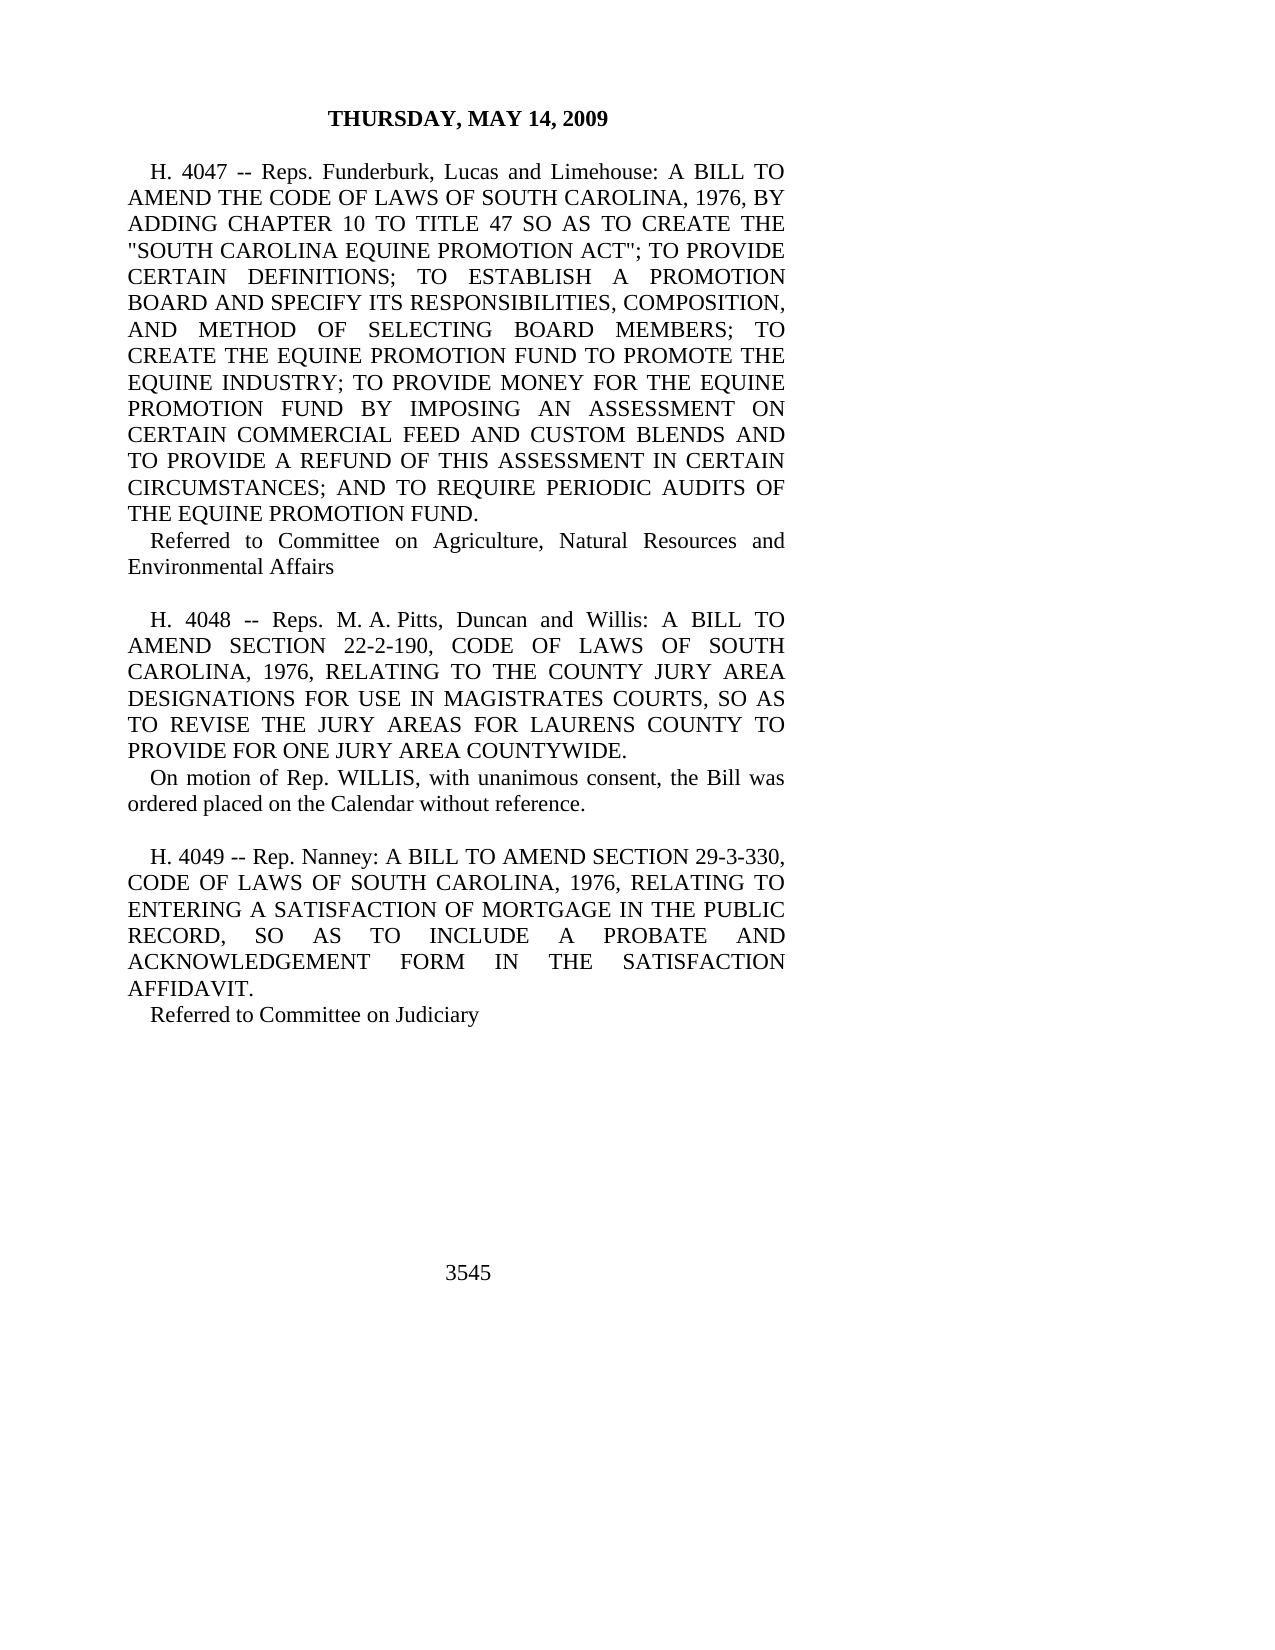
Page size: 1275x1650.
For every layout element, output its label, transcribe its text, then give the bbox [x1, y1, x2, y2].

text On motion of Rep. WILLIS, with unanimous consent, the Bill was ordered placed on the Calendar without reference. [127, 764, 786, 817]
text Referred to Committee on Judiciary [127, 1001, 786, 1027]
text H. 4048 -- Reps. M. A. Pitts, Duncan and Willis: A BILL TO AMEND SECTION 22-2-190, CODE OF LAWS OF SOUTH CAROLINA, 1976, RELATING TO THE COUNTY JURY AREA DESIGNATIONS FOR USE IN MAGISTRATES COURTS, SO AS TO REVISE THE JURY AREAS FOR LAURENS COUNTY TO PROVIDE FOR ONE JURY AREA COUNTYWIDE. [127, 606, 786, 764]
text Referred to Committee on Agriculture, Natural Resources and Environmental Affairs [127, 527, 786, 579]
text H. 4049 -- Rep. Nanney: A BILL TO AMEND SECTION 29-3-330, CODE OF LAWS OF SOUTH CAROLINA, 1976, RELATING TO ENTERING A SATISFACTION OF MORTGAGE IN THE PUBLIC RECORD, SO AS TO INCLUDE A PROBATE AND ACKNOWLEDGEMENT FORM IN THE SATISFACTION AFFIDAVIT. [127, 843, 786, 1001]
text H. 4047 -- Reps. Funderburk, Lucas and Limehouse: A BILL TO AMEND THE CODE OF LAWS OF SOUTH CAROLINA, 1976, BY ADDING CHAPTER 10 TO TITLE 47 SO AS TO CREATE THE "SOUTH CAROLINA EQUINE PROMOTION ACT"; TO PROVIDE CERTAIN DEFINITIONS; TO ESTABLISH A PROMOTION BOARD AND SPECIFY ITS RESPONSIBILITIES, COMPOSITION, AND METHOD OF SELECTING BOARD MEMBERS; TO CREATE THE EQUINE PROMOTION FUND TO PROMOTE THE EQUINE INDUSTRY; TO PROVIDE MONEY FOR THE EQUINE PROMOTION FUND BY IMPOSING AN ASSESSMENT ON CERTAIN COMMERCIAL FEED AND CUSTOM BLENDS AND TO PROVIDE A REFUND OF THIS ASSESSMENT IN CERTAIN CIRCUMSTANCES; AND TO REQUIRE PERIODIC AUDITS OF THE EQUINE PROMOTION FUND. [127, 158, 786, 527]
